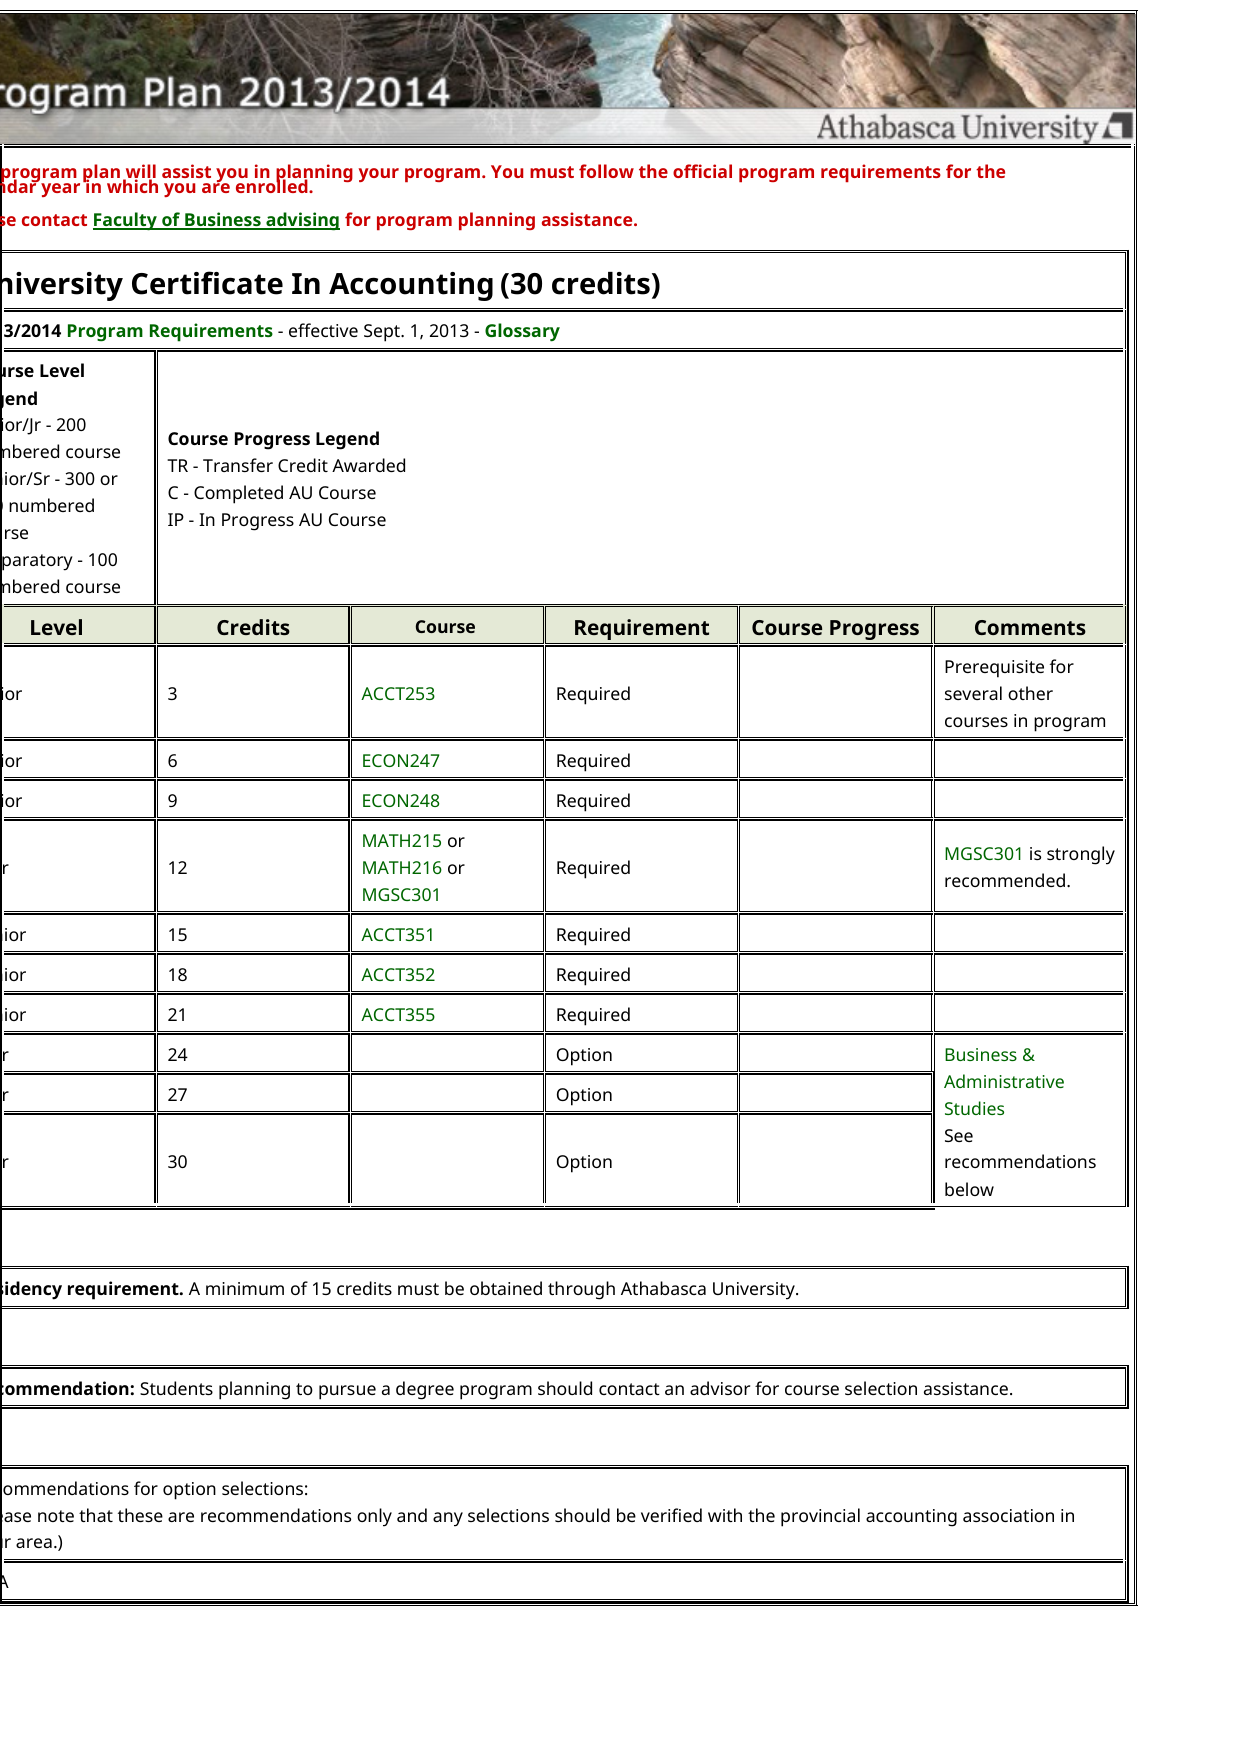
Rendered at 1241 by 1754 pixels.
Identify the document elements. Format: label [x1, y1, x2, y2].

picture [0, 14, 1136, 144]
table_cell [0, 144, 1136, 1602]
